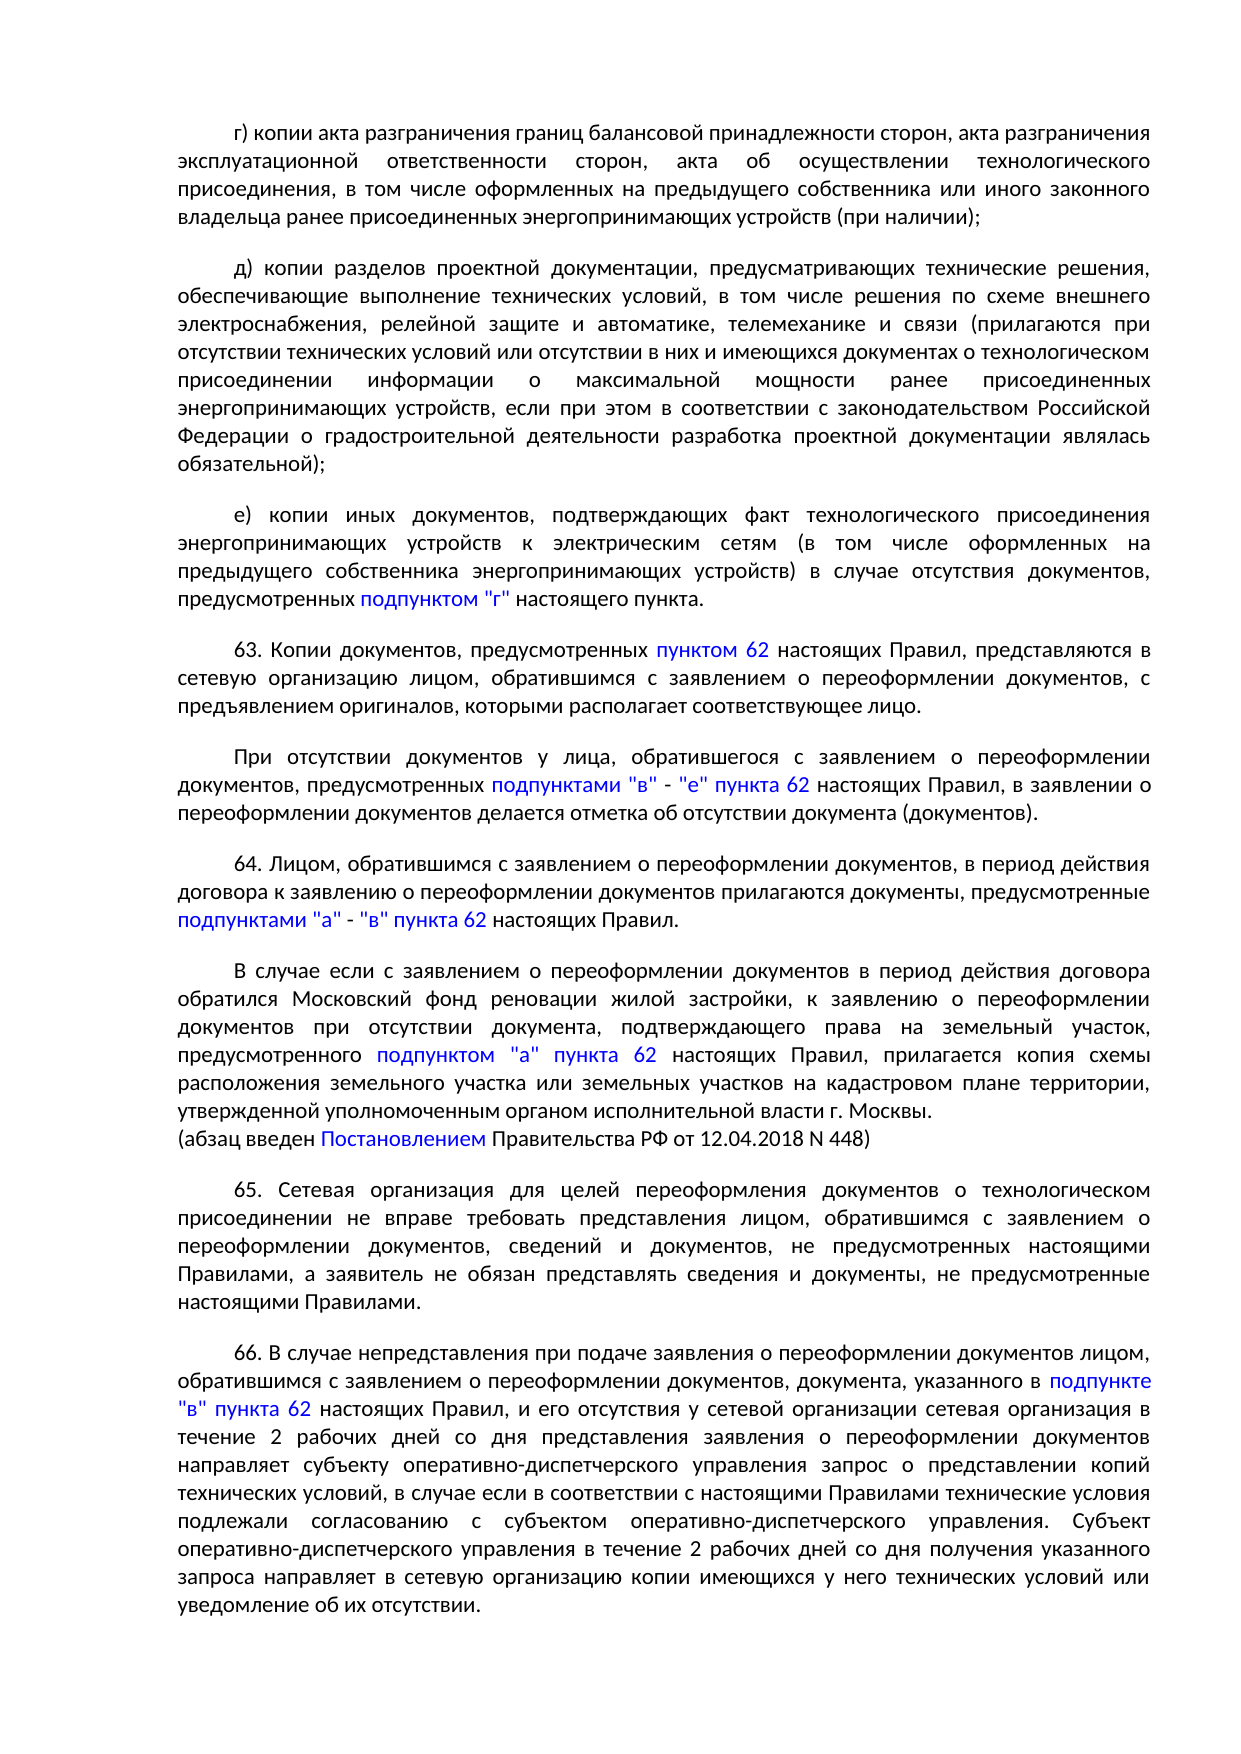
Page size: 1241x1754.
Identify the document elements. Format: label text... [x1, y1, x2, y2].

text 63. Копии документов, предусмотренных пунктом 62 настоящих Правил, представляются в сетевую организацию лицом, обратившимся с заявлением о переоформлении документов, с предъявлением оригиналов, которыми располагает соответствующее лицо. [177, 635, 1152, 719]
text 66. В случае непредставления при подаче заявления о переоформлении документов лицом, обратившимся с заявлением о переоформлении документов, документа, указанного в подпункте "в" пункта 62 настоящих Правил, и его отсутствия у сетевой организации сетевая организация в течение 2 рабочих дней со дня представления заявления о переоформлении документов направляет субъекту оперативно-диспетчерского управления запрос о представлении копий технических условий, в случае если в соответствии с настоящими Правилами технические условия подлежали согласованию с субъектом оперативно-диспетчерского управления. Субъект оперативно-диспетчерского управления в течение 2 рабочих дней со дня получения указанного запроса направляет в сетевую организацию копии имеющихся у него технических условий или уведомление об их отсутствии. [177, 1338, 1152, 1618]
text е) копии иных документов, подтверждающих факт технологического присоединения энергопринимающих устройств к электрическим сетям (в том числе оформленных на предыдущего собственника энергопринимающих устройств) в случае отсутствия документов, предусмотренных подпунктом "г" настоящего пункта. [177, 500, 1152, 612]
text г) копии акта разграничения границ балансовой принадлежности сторон, акта разграничения эксплуатационной ответственности сторон, акта об осуществлении технологического присоединения, в том числе оформленных на предыдущего собственника или иного законного владельца ранее присоединенных энергопринимающих устройств (при наличии); [177, 118, 1152, 230]
text При отсутствии документов у лица, обратившегося с заявлением о переоформлении документов, предусмотренных подпунктами "в" - "е" пункта 62 настоящих Правил, в заявлении о переоформлении документов делается отметка об отсутствии документа (документов). [177, 742, 1152, 826]
text 64. Лицом, обратившимся с заявлением о переоформлении документов, в период действия договора к заявлению о переоформлении документов прилагаются документы, предусмотренные подпунктами "а" - "в" пункта 62 настоящих Правил. [177, 849, 1152, 933]
text (абзац введен Постановлением Правительства РФ от 12.04.2018 N 448) [177, 1124, 1152, 1152]
text 65. Сетевая организация для целей переоформления документов о технологическом присоединении не вправе требовать представления лицом, обратившимся с заявлением о переоформлении документов, сведений и документов, не предусмотренных настоящими Правилами, а заявитель не обязан представлять сведения и документы, не предусмотренные настоящими Правилами. [177, 1175, 1152, 1315]
text д) копии разделов проектной документации, предусматривающих технические решения, обеспечивающие выполнение технических условий, в том числе решения по схеме внешнего электроснабжения, релейной защите и автоматике, телемеханике и связи (прилагаются при отсутствии технических условий или отсутствии в них и имеющихся документах о технологическом присоединении информации о максимальной мощности ранее присоединенных энергопринимающих устройств, если при этом в соответствии с законодательством Российской Федерации о градостроительной деятельности разработка проектной документации являлась обязательной); [177, 253, 1152, 477]
text В случае если с заявлением о переоформлении документов в период действия договора обратился Московский фонд реновации жилой застройки, к заявлению о переоформлении документов при отсутствии документа, подтверждающего права на земельный участок, предусмотренного подпунктом "а" пункта 62 настоящих Правил, прилагается копия схемы расположения земельного участка или земельных участков на кадастровом плане территории, утвержденной уполномоченным органом исполнительной власти г. Москвы. [177, 956, 1152, 1124]
